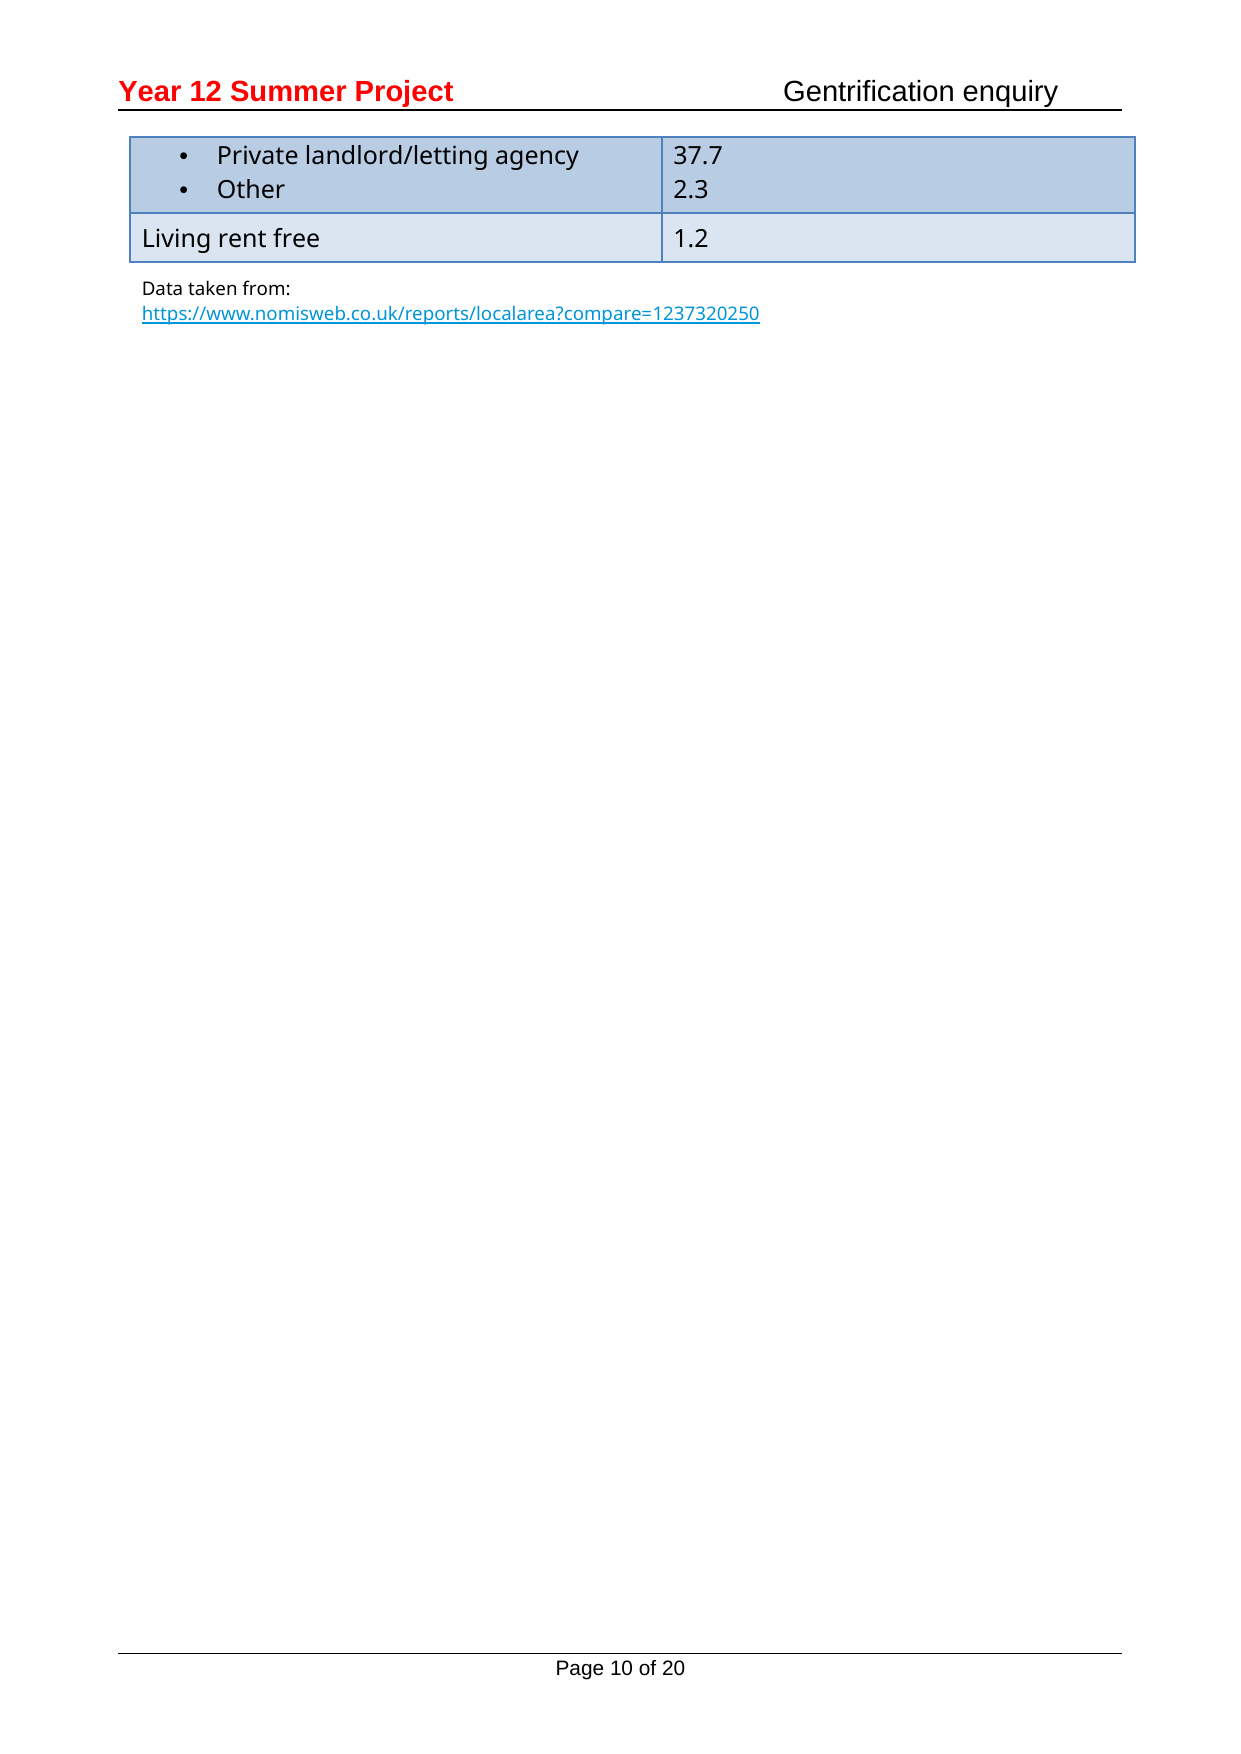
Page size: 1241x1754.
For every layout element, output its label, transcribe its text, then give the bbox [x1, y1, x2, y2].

table_cell Living rent free [131, 214, 661, 261]
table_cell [131, 138, 661, 212]
table_cell 40.0 37.7 2.3 [663, 138, 1134, 212]
table_cell Data taken from: https://www.nomisweb.co.uk/reports/localarea?compare=1237320250 [130, 263, 1134, 326]
table_cell 1.2 [663, 214, 1134, 261]
